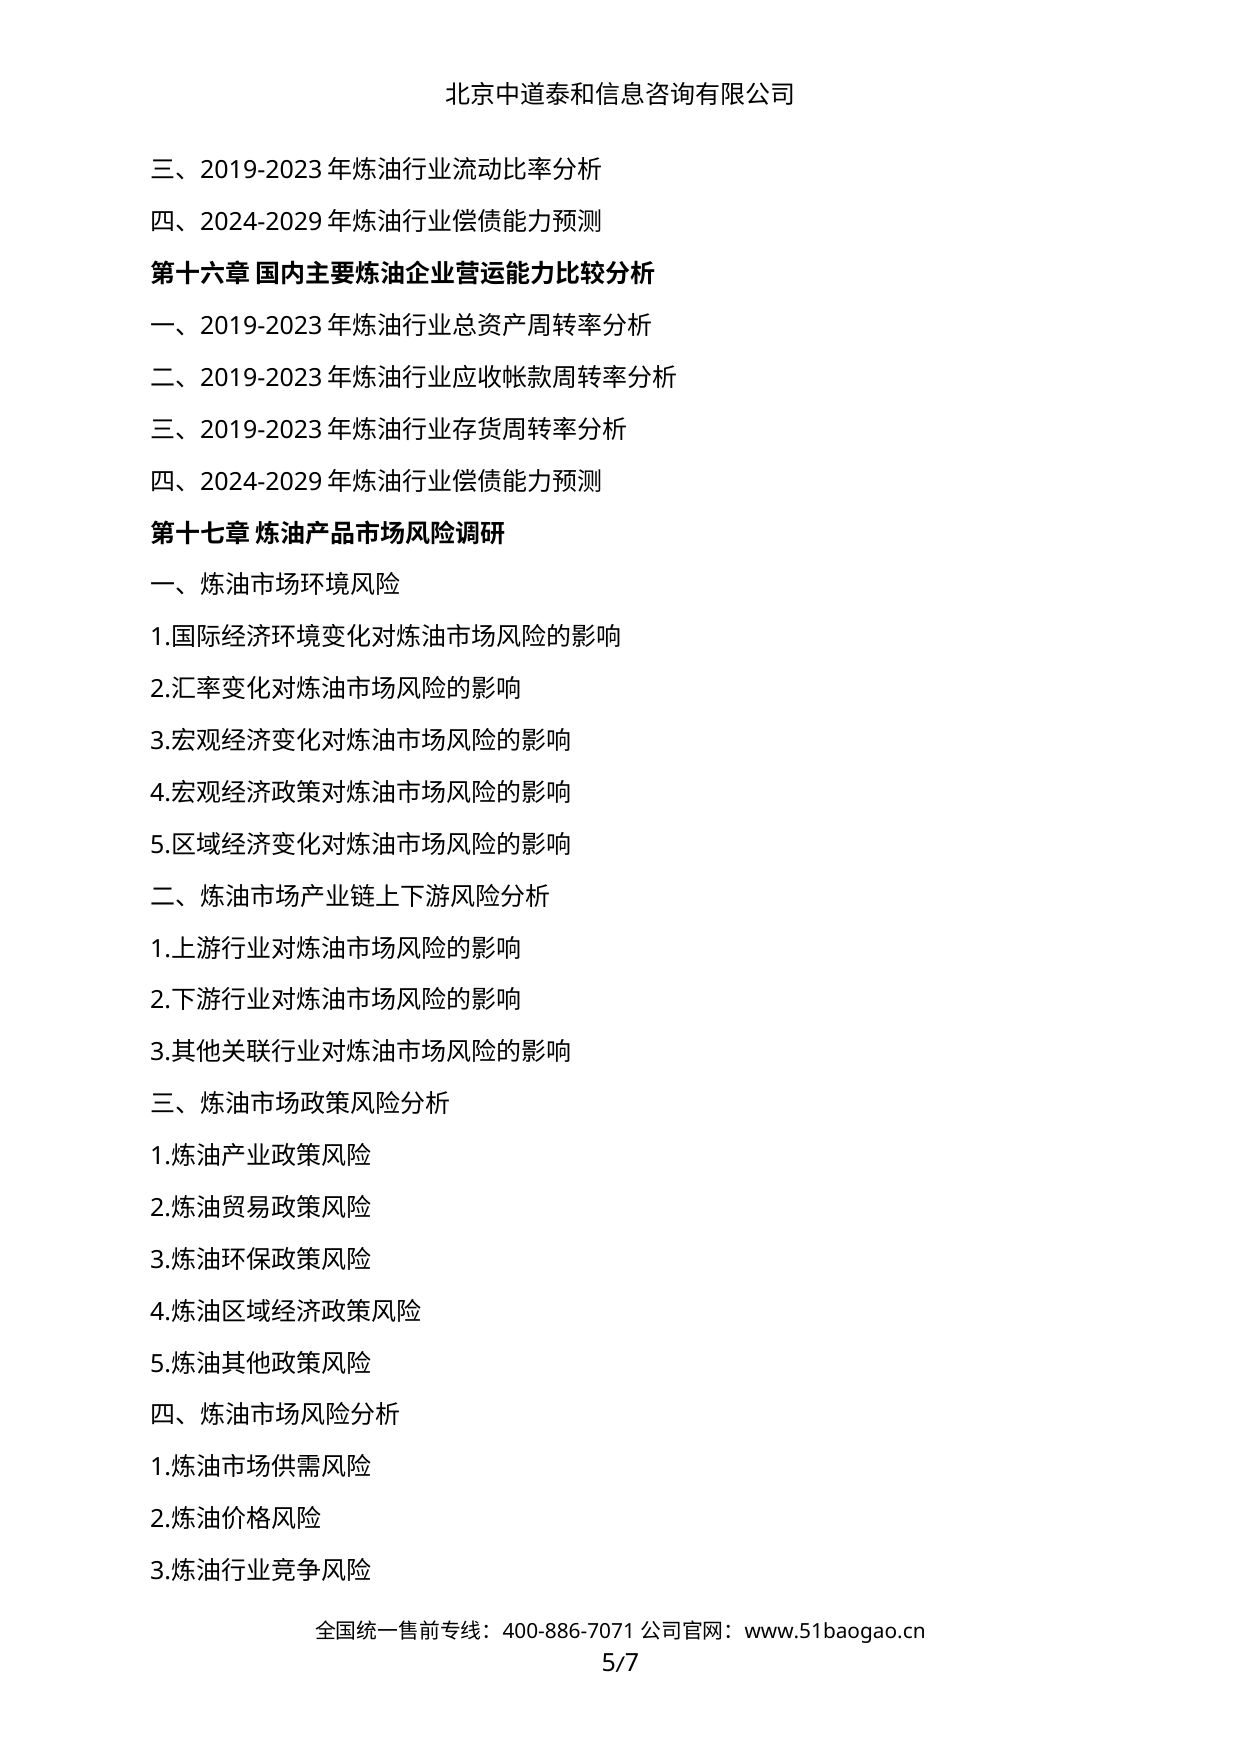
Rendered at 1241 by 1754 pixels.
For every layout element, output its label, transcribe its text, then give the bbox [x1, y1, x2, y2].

text 5.炼油其他政策风险 [150, 1343, 1090, 1379]
text 4.宏观经济政策对炼油市场风险的影响 [150, 772, 1090, 809]
text 1.上游行业对炼油市场风险的影响 [150, 928, 1090, 964]
text 2.炼油贸易政策风险 [150, 1187, 1090, 1224]
text 2.炼油价格风险 [150, 1499, 1090, 1535]
text 1.国际经济环境变化对炼油市场风险的影响 [150, 617, 1090, 653]
text 第十七章 炼油产品市场风险调研 [150, 513, 1090, 549]
text 三、2019-2023年炼油行业流动比率分析 [150, 150, 1090, 186]
text 5.区域经济变化对炼油市场风险的影响 [150, 824, 1090, 861]
text 3.炼油行业竞争风险 [150, 1551, 1090, 1587]
text 二、2019-2023年炼油行业应收帐款周转率分析 [150, 357, 1090, 394]
text 二、炼油市场产业链上下游风险分析 [150, 876, 1090, 912]
text 3.其他关联行业对炼油市场风险的影响 [150, 1032, 1090, 1068]
text 三、2019-2023年炼油行业存货周转率分析 [150, 409, 1090, 446]
text 3.炼油环保政策风险 [150, 1239, 1090, 1276]
text 四、2024-2029年炼油行业偿债能力预测 [150, 202, 1090, 238]
text 3.宏观经济变化对炼油市场风险的影响 [150, 721, 1090, 757]
text 一、2019-2023年炼油行业总资产周转率分析 [150, 306, 1090, 342]
text 2.下游行业对炼油市场风险的影响 [150, 980, 1090, 1016]
text 4.炼油区域经济政策风险 [150, 1291, 1090, 1327]
text 三、炼油市场政策风险分析 [150, 1084, 1090, 1120]
text 2.汇率变化对炼油市场风险的影响 [150, 669, 1090, 705]
text 四、2024-2029年炼油行业偿债能力预测 [150, 461, 1090, 497]
text 一、炼油市场环境风险 [150, 565, 1090, 601]
text 1.炼油产业政策风险 [150, 1136, 1090, 1172]
text 1.炼油市场供需风险 [150, 1447, 1090, 1483]
text 四、炼油市场风险分析 [150, 1395, 1090, 1431]
text 第十六章 国内主要炼油企业营运能力比较分析 [150, 254, 1090, 290]
